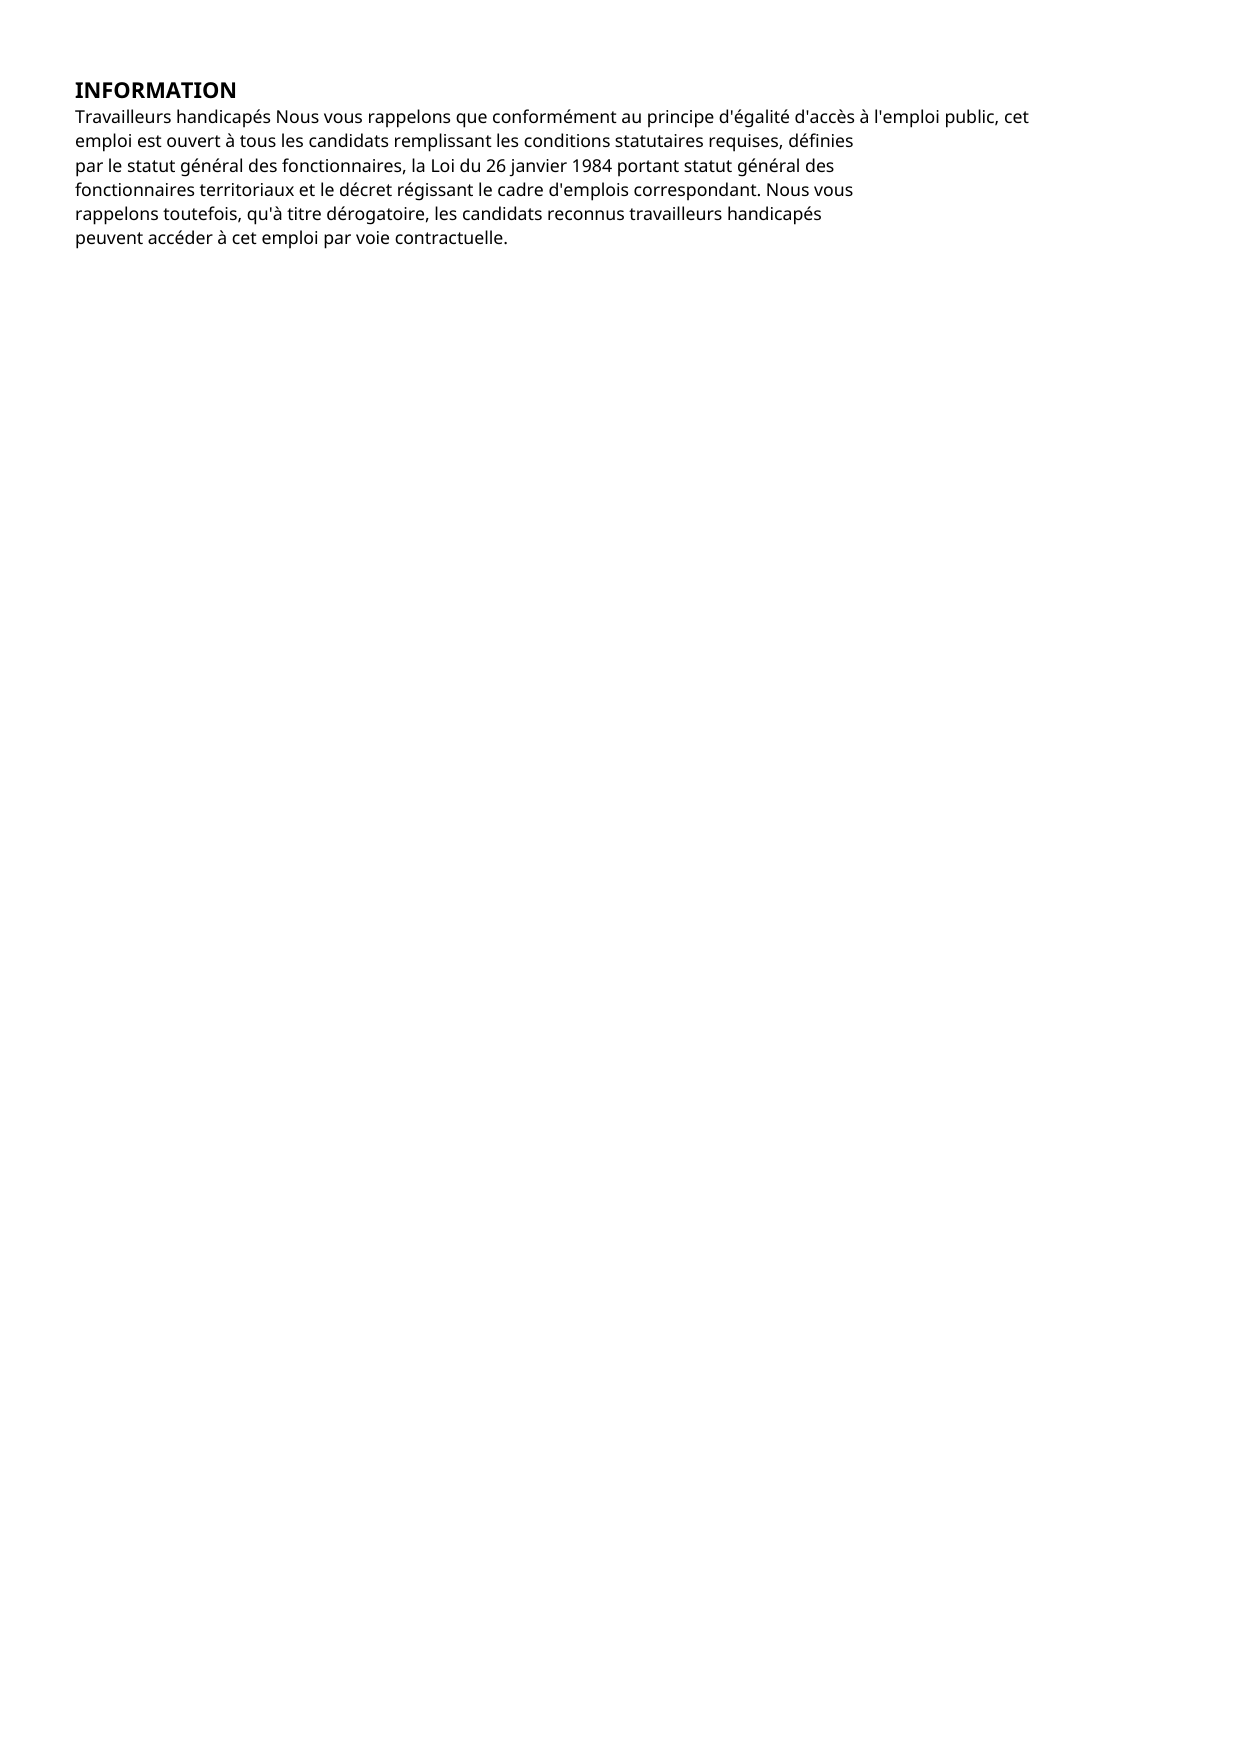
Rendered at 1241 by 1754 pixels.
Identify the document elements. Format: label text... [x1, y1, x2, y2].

text rappelons toutefois, qu'à titre dérogatoire, les candidats reconnus travailleurs handicapés [75, 201, 1165, 226]
text INFORMATION [75, 75, 1165, 105]
text emploi est ouvert à tous les candidats remplissant les conditions statutaires requises, définies [75, 129, 1165, 153]
text fonctionnaires territoriaux et le décret régissant le cadre d'emplois correspondant. Nous vous [75, 177, 1165, 201]
text par le statut général des fonctionnaires, la Loi du 26 janvier 1984 portant statut général des [75, 153, 1165, 177]
text Travailleurs handicapés Nous vous rappelons que conformément au principe d'égalité d'accès à l'emploi public, cet [75, 105, 1165, 129]
text peuvent accéder à cet emploi par voie contractuelle. [75, 226, 1165, 250]
